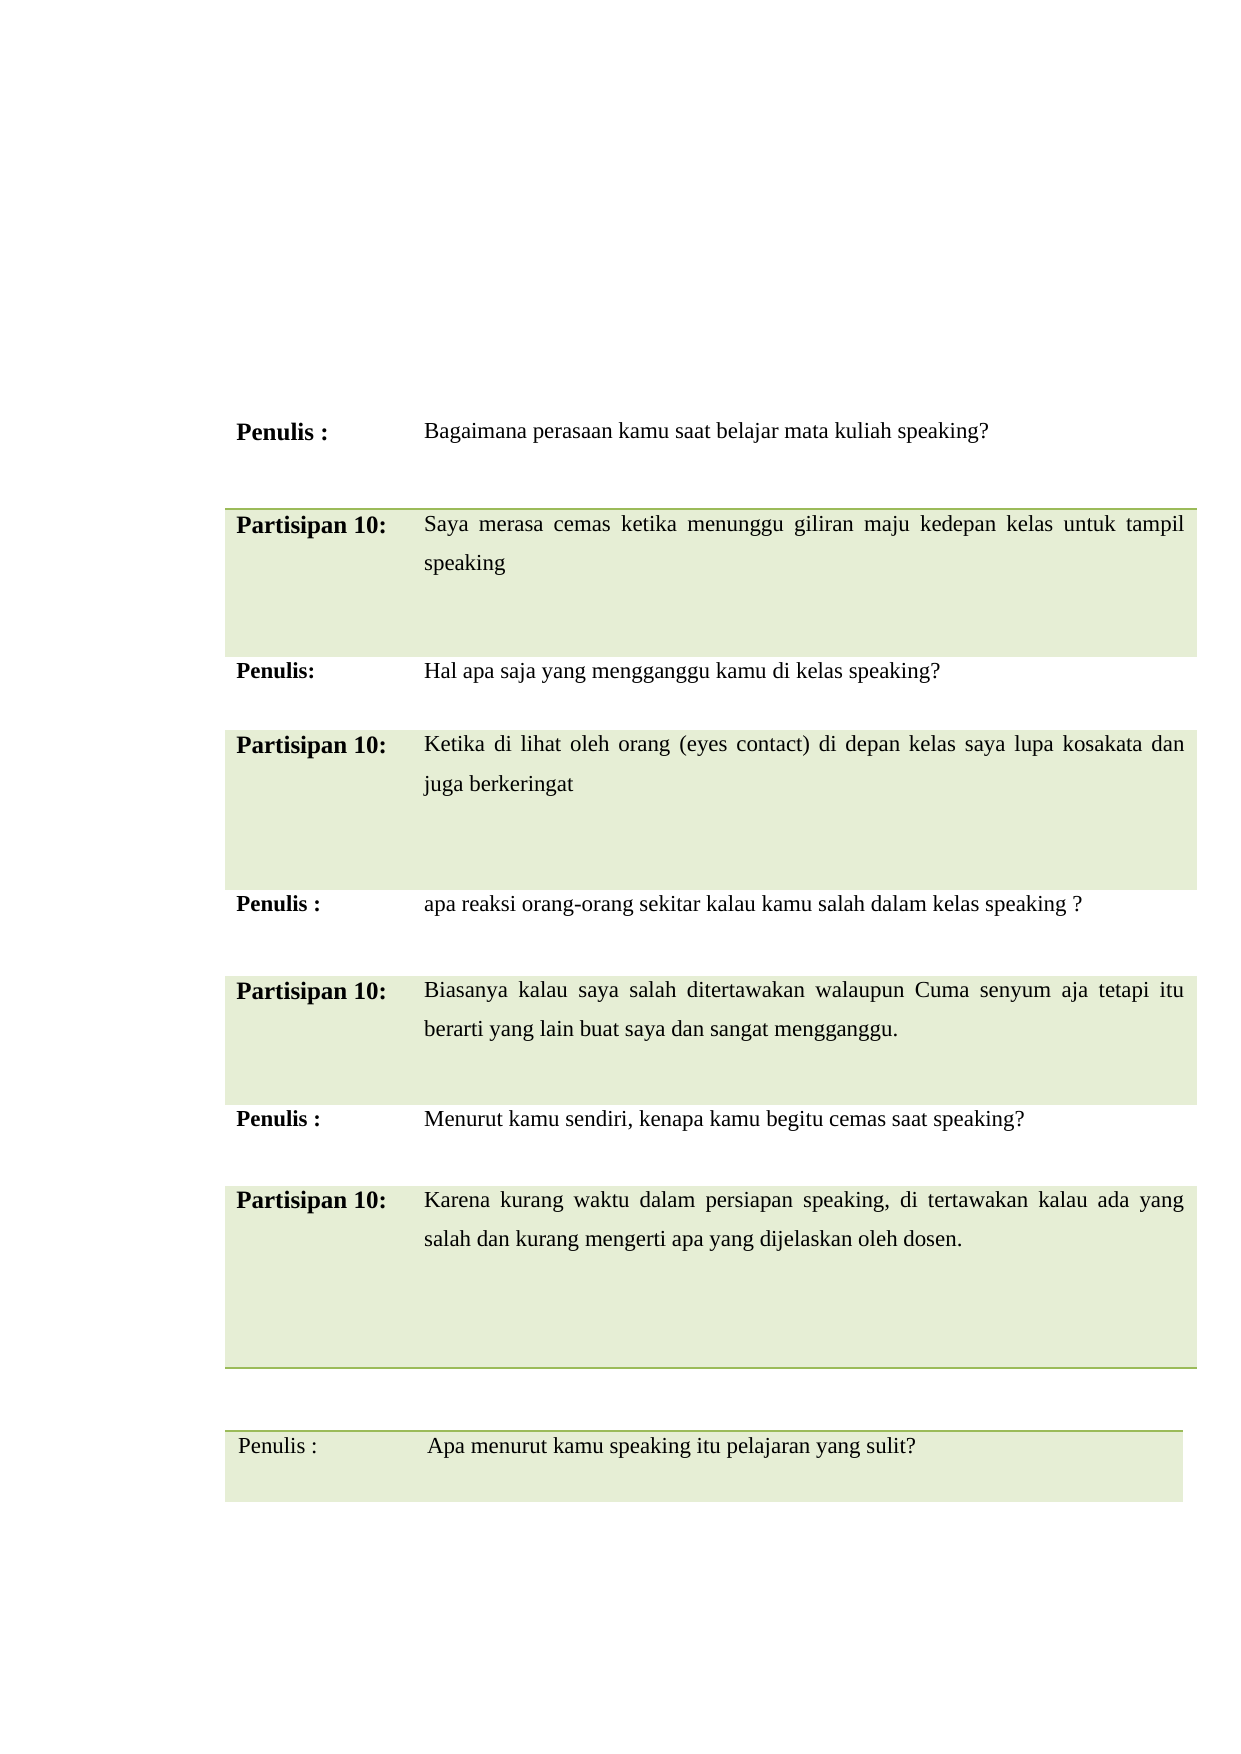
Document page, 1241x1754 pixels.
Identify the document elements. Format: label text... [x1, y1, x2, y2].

table_cell apa reaksi orang-orang sekitar kalau kamu salah dalam kelas speaking ? [413, 890, 1197, 976]
table_header Penulis : [225, 417, 413, 508]
table_cell Menurut kamu sendiri, kenapa kamu begitu cemas saat speaking? [413, 1105, 1197, 1186]
table_cell Saya merasa cemas ketika menunggu giliran maju kedepan kelas untuk tampil speaking [413, 510, 1197, 657]
table_cell Partisipan 10: [225, 510, 413, 657]
table_cell Partisipan 10: [225, 976, 413, 1105]
table_cell Penulis : [225, 1105, 413, 1186]
table_cell Hal apa saja yang mengganggu kamu di kelas speaking? [413, 657, 1197, 730]
table_cell Penulis: [225, 657, 413, 730]
table_cell Penulis : [225, 890, 413, 976]
table_header Apa menurut kamu speaking itu pelajaran yang sulit? [416, 1432, 1183, 1502]
table_cell Ketika di lihat oleh orang (eyes contact) di depan kelas saya lupa kosakata dan juga berkeringat [413, 730, 1197, 890]
table_header Penulis : [225, 1432, 416, 1502]
table_header Bagaimana perasaan kamu saat belajar mata kuliah speaking? [413, 417, 1197, 508]
table_cell Karena kurang waktu dalam persiapan speaking, di tertawakan kalau ada yang salah dan kurang mengerti apa yang dijelaskan oleh dosen. [413, 1186, 1197, 1367]
table_cell Partisipan 10: [225, 730, 413, 890]
table_cell Partisipan 10: [225, 1186, 413, 1367]
table_cell Biasanya kalau saya salah ditertawakan walaupun Cuma senyum aja tetapi itu berarti yang lain buat saya dan sangat mengganggu. [413, 976, 1197, 1105]
